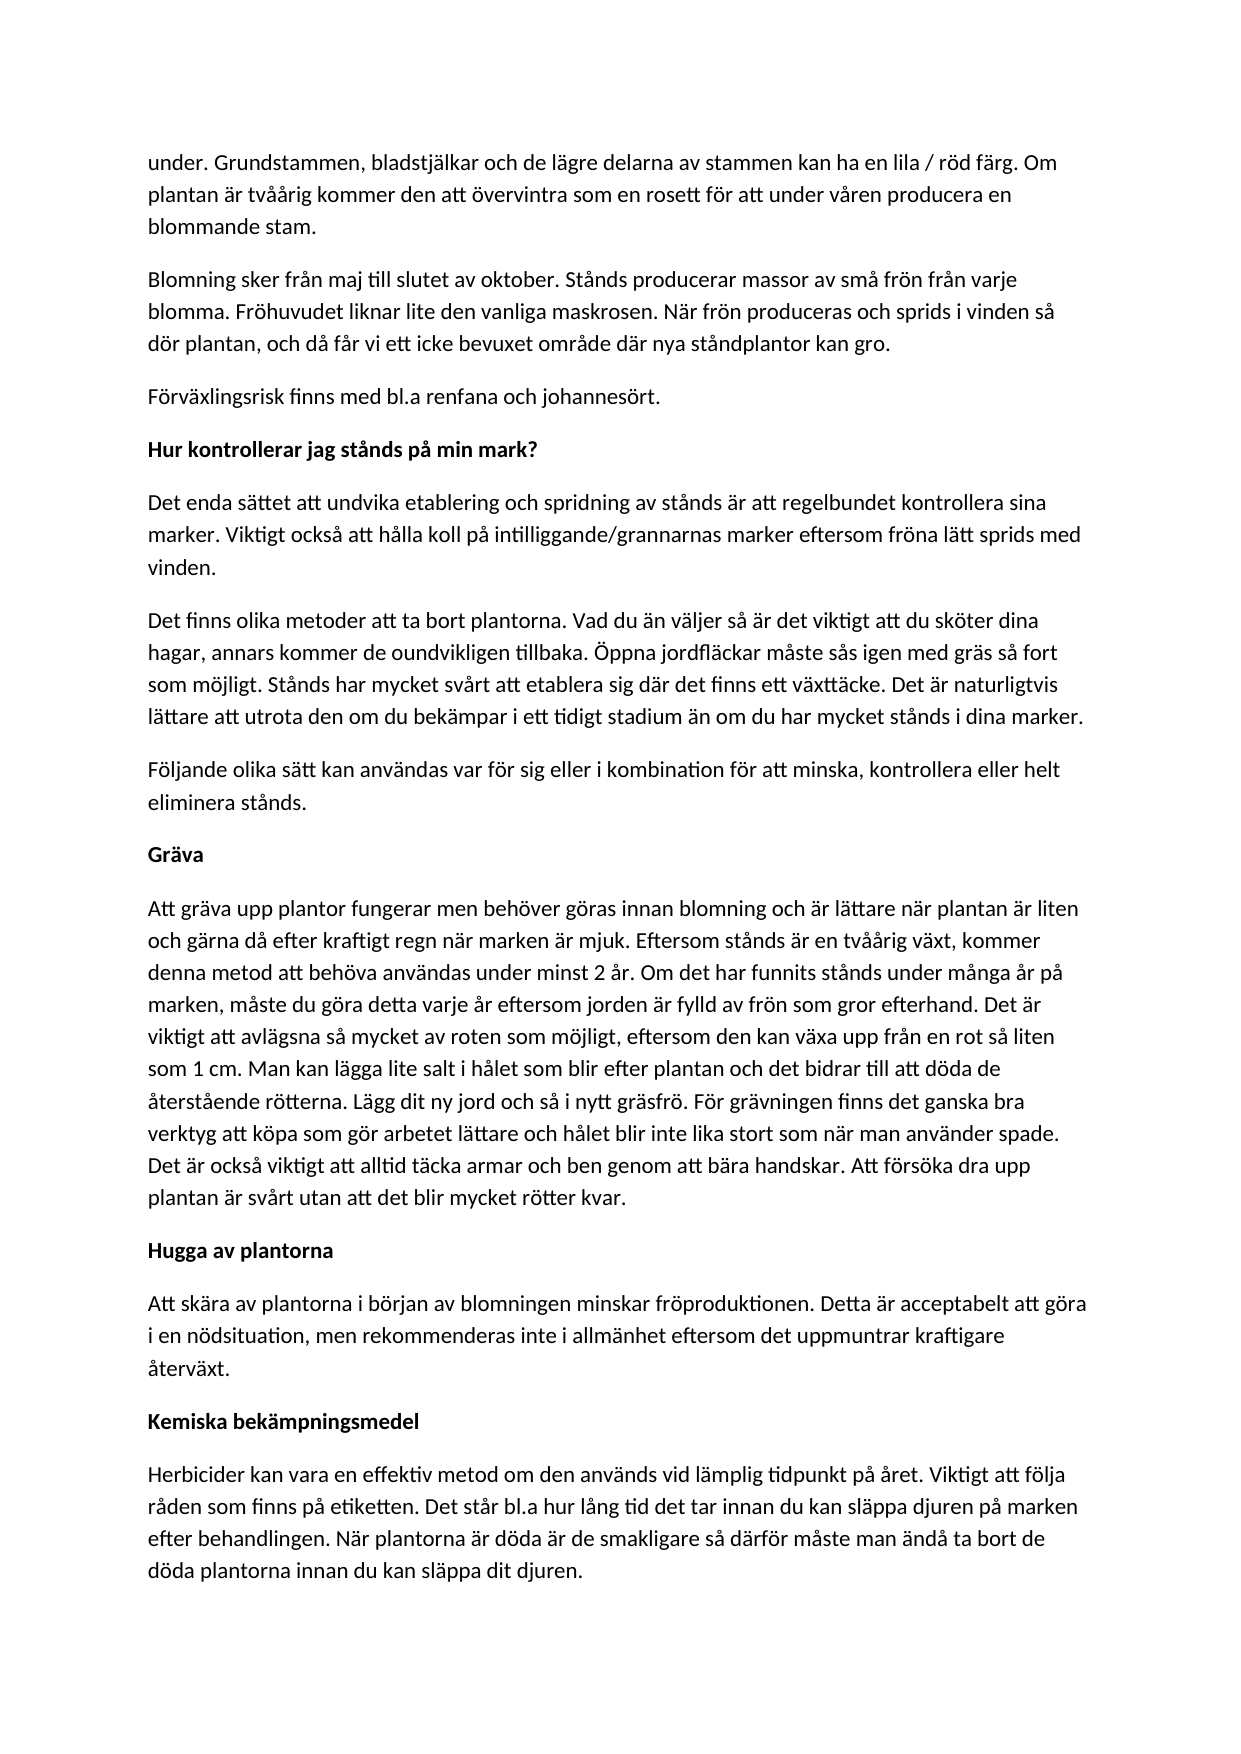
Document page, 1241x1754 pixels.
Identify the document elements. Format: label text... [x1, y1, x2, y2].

text Gräva [148, 841, 1093, 869]
text Förväxlingsrisk finns med bl.a renfana och johannesört. [148, 382, 1093, 410]
text Kemiska bekämpningsmedel [148, 1407, 1093, 1435]
text Det enda sättet att undvika etablering och spridning av stånds är att regelbundet kontrollera sina marker. Viktigt också att hålla koll på intilliggande/grannarnas marker eftersom fröna lätt sprids med vinden. [148, 488, 1093, 581]
text Att gräva upp plantor fungerar men behöver göras innan blomning och är lättare när plantan är liten och gärna då efter kraftigt regn när marken är mjuk. Eftersom stånds är en tvåårig växt, kommer denna metod att behöva användas under minst 2 år. Om det har funnits stånds under många år på marken, måste du göra detta varje år eftersom jorden är fylld av frön som gror efterhand. Det är viktigt att avlägsna så mycket av roten som möjligt, eftersom den kan växa upp från en rot så liten som 1 cm. Man kan lägga lite salt i hålet som blir efter plantan och det bidrar till att döda de återstående rötterna. Lägg dit ny jord och så i nytt gräsfrö. För grävningen finns det ganska bra verktyg att köpa som gör arbetet lättare och hålet blir inte lika stort som när man använder spade. Det är också viktigt att alltid täcka armar och ben genom att bära handskar. Att försöka dra upp plantan är svårt utan att det blir mycket rötter kvar. [148, 894, 1093, 1211]
text Följande olika sätt kan användas var för sig eller i kombination för att minska, kontrollera eller helt eliminera stånds. [148, 755, 1093, 816]
text Det finns olika metoder att ta bort plantorna. Vad du än väljer så är det viktigt att du sköter dina hagar, annars kommer de oundvikligen tillbaka. Öppna jordfläckar måste sås igen med gräs så fort som möjligt. Stånds har mycket svårt att etablera sig där det finns ett växttäcke. Det är naturligtvis lättare att utrota den om du bekämpar i ett tidigt stadium än om du har mycket stånds i dina marker. [148, 606, 1093, 730]
text Hugga av plantorna [148, 1236, 1093, 1264]
text Hur kontrollerar jag stånds på min mark? [148, 435, 1093, 463]
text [148, 148, 1093, 240]
text Herbicider kan vara en effektiv metod om den används vid lämplig tidpunkt på året. Viktigt att följa råden som finns på etiketten. Det står bl.a hur lång tid det tar innan du kan släppa djuren på marken efter behandlingen. När plantorna är döda är de smakligare så därför måste man ändå ta bort de döda plantorna innan du kan släppa dit djuren. [148, 1460, 1093, 1584]
text Blomning sker från maj till slutet av oktober. Stånds producerar massor av små frön från varje blomma. Fröhuvudet liknar lite den vanliga maskrosen. När frön produceras och sprids i vinden så dör plantan, och då får vi ett icke bevuxet område där nya ståndplantor kan gro. [148, 265, 1093, 357]
text Att skära av plantorna i början av blomningen minskar fröproduktionen. Detta är acceptabelt att göra i en nödsituation, men rekommenderas inte i allmänhet eftersom det uppmuntrar kraftigare återväxt. [148, 1289, 1093, 1382]
